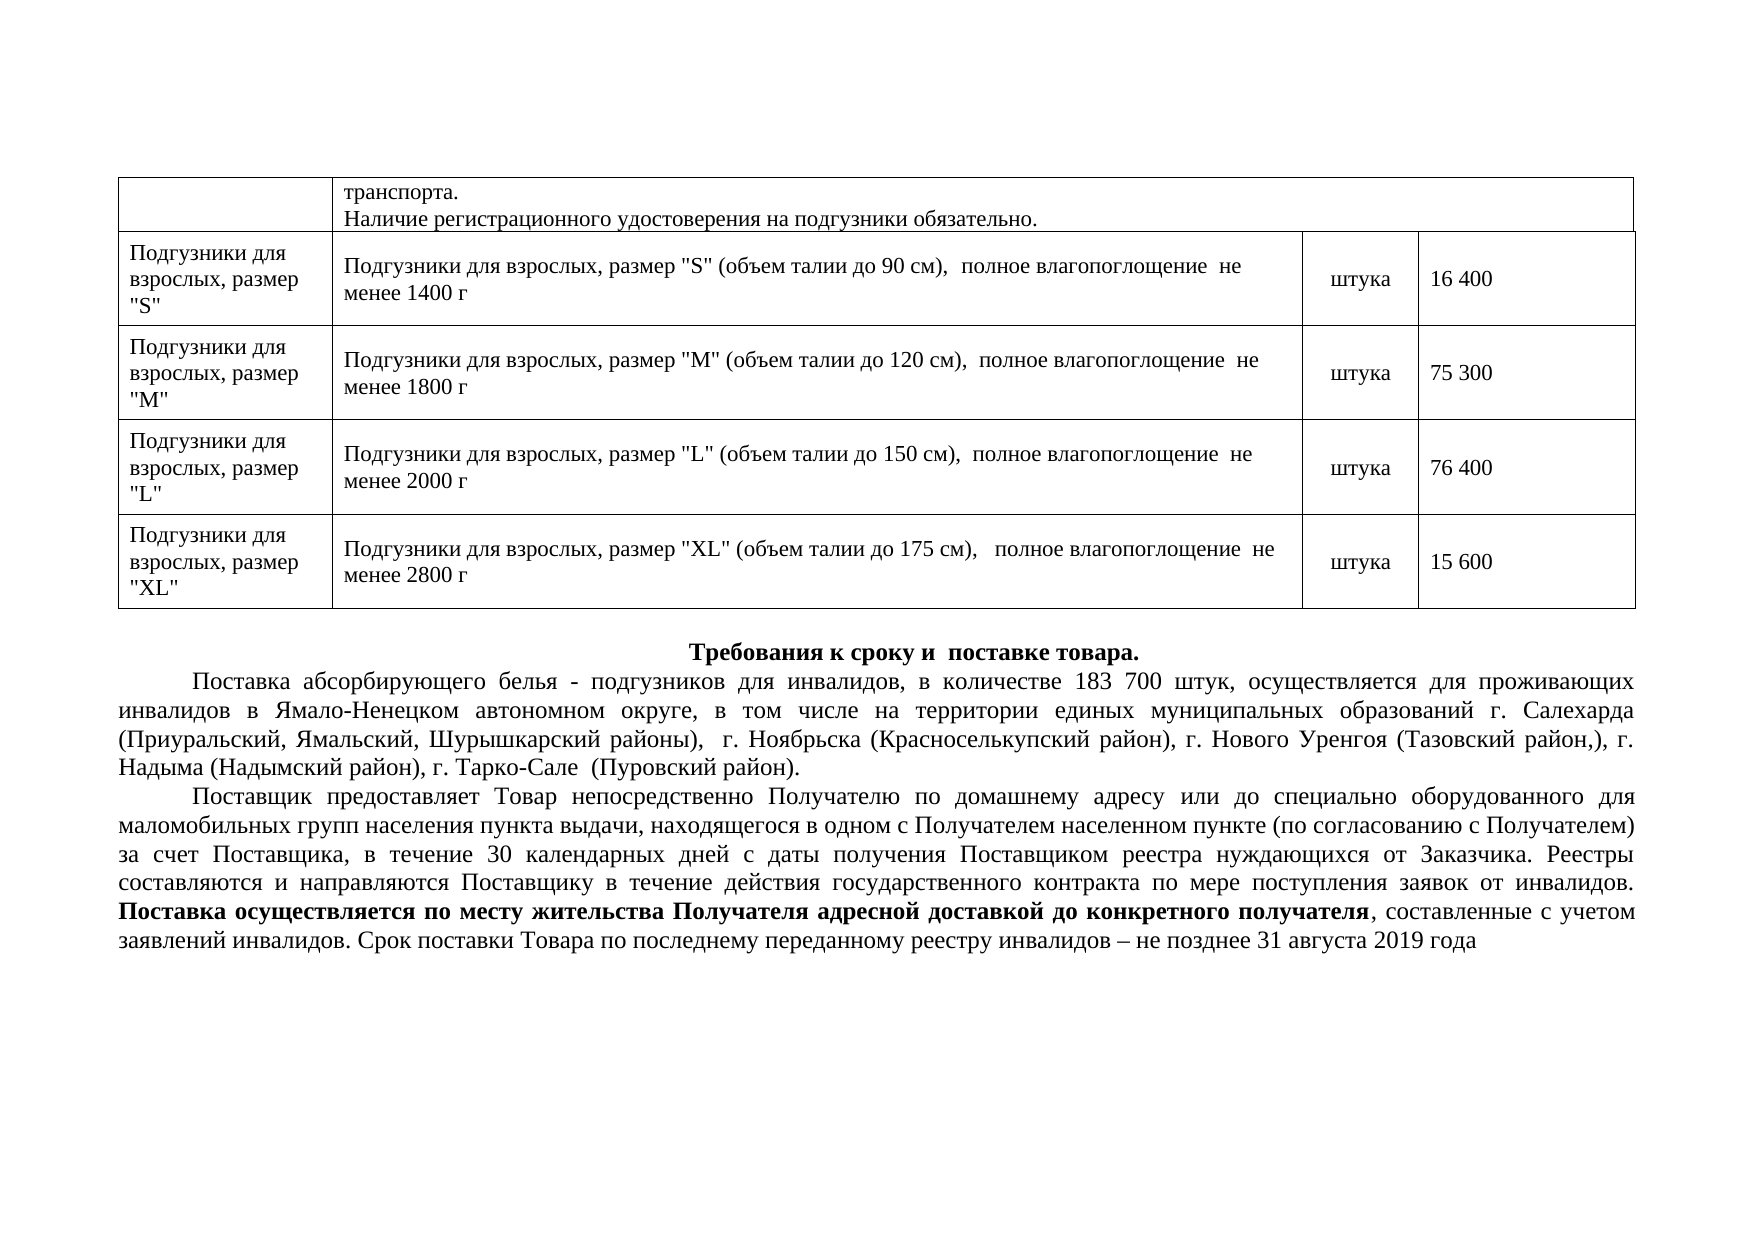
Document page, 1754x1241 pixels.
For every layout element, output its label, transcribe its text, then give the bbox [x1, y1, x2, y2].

table_cell Подгузники для взрослых, размер "L" [119, 420, 332, 513]
table_cell Подгузники для взрослых, размер "S" (объем талии до 90 см), полное влагопоглощение не менее 1400 г [333, 232, 1302, 325]
table_cell 16 400 [1419, 232, 1635, 325]
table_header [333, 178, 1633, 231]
table_cell Подгузники для взрослых, размер "M" (объем талии до 120 см), полное влагопоглощение не менее 1800 г [333, 326, 1302, 419]
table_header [119, 178, 332, 231]
text Поставка абсорбирующего белья - подгузников для инвалидов, в количестве 183 700 штук, осуществляется для проживающих инвалидов в Ямало-Ненецком автономном округе, в том числе на территории единых муниципальных образований г. Салехарда (Приуральский, Ямальский, Шурышкарский районы), г. Ноябрьска (Красноселькупский район), г. Нового Уренгоя (Тазовский район,), г. Надыма (Надымский район), г. Тарко-Сале (Пуровский район). [118, 666, 1636, 781]
table_cell 75 300 [1419, 326, 1635, 419]
table_cell Подгузники для взрослых, размер "L" (объем талии до 150 см), полное влагопоглощение не менее 2000 г [333, 420, 1302, 513]
table_cell Подгузники для взрослых, размер "XL" (объем талии до 175 см), полное влагопоглощение не менее 2800 г [333, 515, 1302, 608]
text Поставщик предоставляет Товар непосредственно Получателю по домашнему адресу или до специально оборудованного для маломобильных групп населения пункта выдачи, находящегося в одном с Получателем населенном пункте (по согласованию с Получателем) за счет Поставщика, в течение 30 календарных дней с даты получения Поставщиком реестра нуждающихся от Заказчика. Реестры составляются и направляются Поставщику в течение действия государственного контракта по мере поступления заявок от инвалидов. Поставка осуществляется по месту жительства Получателя адресной доставкой до конкретного получателя, составленные с учетом заявлений инвалидов. Срок поставки Товара по последнему переданному реестру инвалидов – не позднее 31 августа 2019 года [118, 781, 1636, 954]
table_cell Подгузники для взрослых, размер "XL" [119, 515, 332, 608]
table_cell штука [1303, 420, 1418, 513]
table_cell штука [1303, 232, 1418, 325]
table_cell штука [1303, 515, 1418, 608]
table_cell 76 400 [1419, 420, 1635, 513]
table_cell Подгузники для взрослых, размер "S" [119, 232, 332, 325]
table_cell штука [1303, 326, 1418, 419]
table_cell Подгузники для взрослых, размер "М" [119, 326, 332, 419]
table_cell 15 600 [1419, 515, 1635, 608]
text Требования к сроку и поставке товара. [118, 637, 1636, 666]
